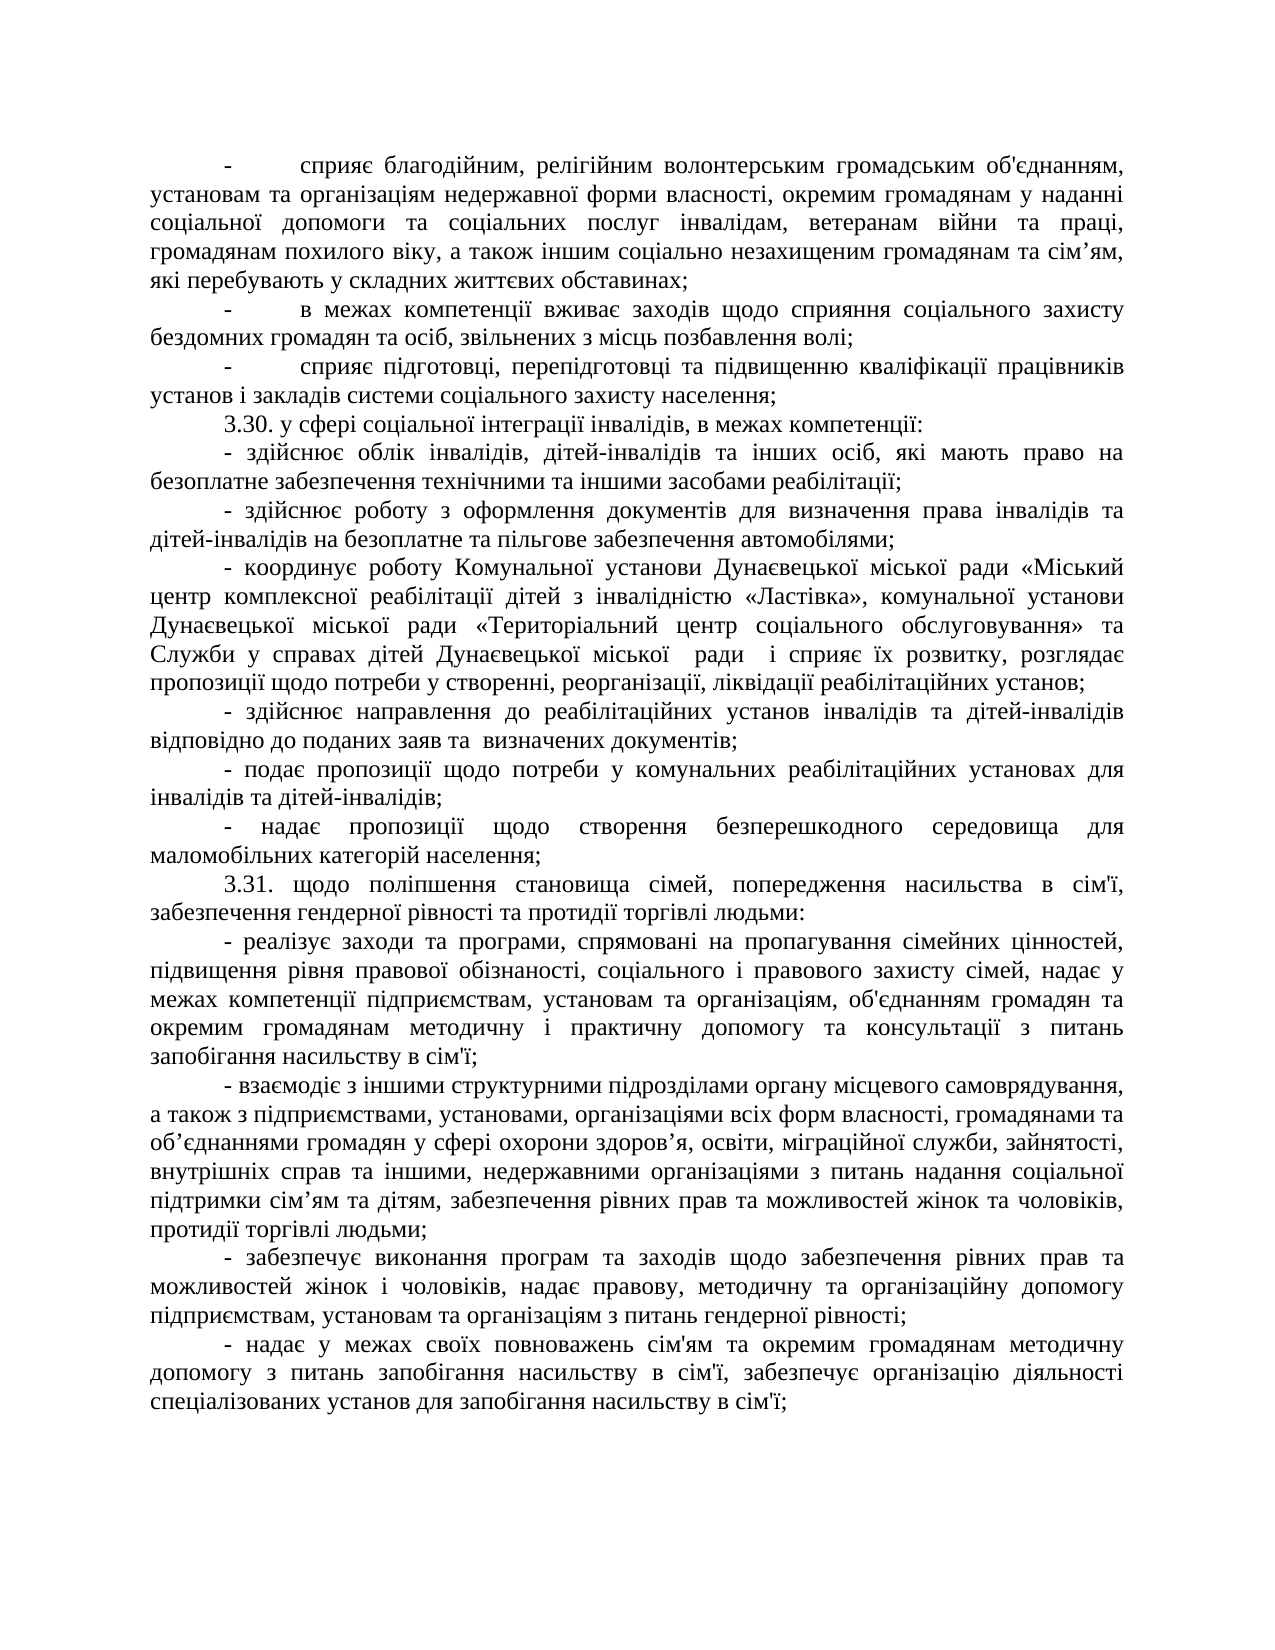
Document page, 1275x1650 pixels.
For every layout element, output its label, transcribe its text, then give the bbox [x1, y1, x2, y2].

text - координує роботу Комунальної установи Дунаєвецької міської ради «Міський центр комплексної реабілітації дітей з інвалідністю «Ластівка», комунальної установи Дунаєвецької міської ради «Територіальний центр соціального обслуговування» та Служби у справах дітей Дунаєвецької міської ради і сприяє їх розвитку, розглядає пропозиції щодо потреби у створенні, реорганізації, ліквідації реабілітаційних установ; [150, 552, 1125, 696]
text - здійснює облік інвалідів, дітей-інвалідів та інших осіб, які мають право на безоплатне забезпечення технічними та іншими засобами реабілітації; [150, 437, 1125, 495]
text 3.30. у сфері соціальної інтеграції інвалідів, в межах компетенції: [150, 409, 1125, 437]
text - подає пропозиції щодо потреби у комунальних реабілітаційних установах для інвалідів та дітей-інвалідів; [150, 754, 1125, 811]
text - сприяє благодійним, релігійним волонтерським громадським об'єднанням, установам та організаціям недержавної форми власності, окремим громадянам у наданні соціальної допомоги та соціальних послуг інвалідам, ветеранам війни та праці, громадянам похилого віку, а також іншим соціально незахищеним громадянам та сім’ям, які перебувають у складних життєвих обставинах; [150, 150, 1125, 294]
text 3.31. щодо поліпшення становища сімей, попередження насильства в сім'ї, забезпечення гендерної рівності та протидії торгівлі людьми: [150, 869, 1125, 926]
text - надає у межах своїх повноважень сім'ям та окремим громадянам методичну допомогу з питань запобігання насильству в сім'ї, забезпечує організацію діяльності спеціалізованих установ для запобігання насильству в сім'ї; [150, 1329, 1125, 1415]
text - надає пропозиції щодо створення безперешкодного середовища для маломобільних категорій населення; [150, 811, 1125, 869]
text - взаємодіє з іншими структурними підрозділами органу місцевого самоврядування, а також з підприємствами, установами, організаціями всіх форм власності, громадянами та об’єднаннями громадян у сфері охорони здоров’я, освіти, міграційної служби, зайнятості, внутрішніх справ та іншими, недержавними організаціями з питань надання соціальної підтримки сім’ям та дітям, забезпечення рівних прав та можливостей жінок та чоловіків, протидії торгівлі людьми; [150, 1070, 1125, 1242]
text - здійснює направлення до реабілітаційних установ інвалідів та дітей-інвалідів відповідно до поданих заяв та визначених документів; [150, 696, 1125, 754]
text - в межах компетенції вживає заходів щодо сприяння соціального захисту бездомних громадян та осіб, звільнених з місць позбавлення волі; [150, 294, 1125, 351]
text - сприяє підготовці, перепідготовці та підвищенню кваліфікації працівників установ і закладів системи соціального захисту населення; [150, 351, 1125, 409]
text - реалізує заходи та програми, спрямовані на пропагування сімейних цінностей, підвищення рівня правової обізнаності, соціального і правового захисту сімей, надає у межах компетенції підприємствам, установам та організаціям, об'єднанням громадян та окремим громадянам методичну і практичну допомогу та консультації з питань запобігання насильству в сім'ї; [150, 926, 1125, 1070]
text - забезпечує виконання програм та заходів щодо забезпечення рівних прав та можливостей жінок і чоловіків, надає правову, методичну та організаційну допомогу підприємствам, установам та організаціям з питань гендерної рівності; [150, 1242, 1125, 1329]
text - здійснює роботу з оформлення документів для визначення права інвалідів та дітей-інвалідів на безоплатне та пільгове забезпечення автомобілями; [150, 495, 1125, 552]
